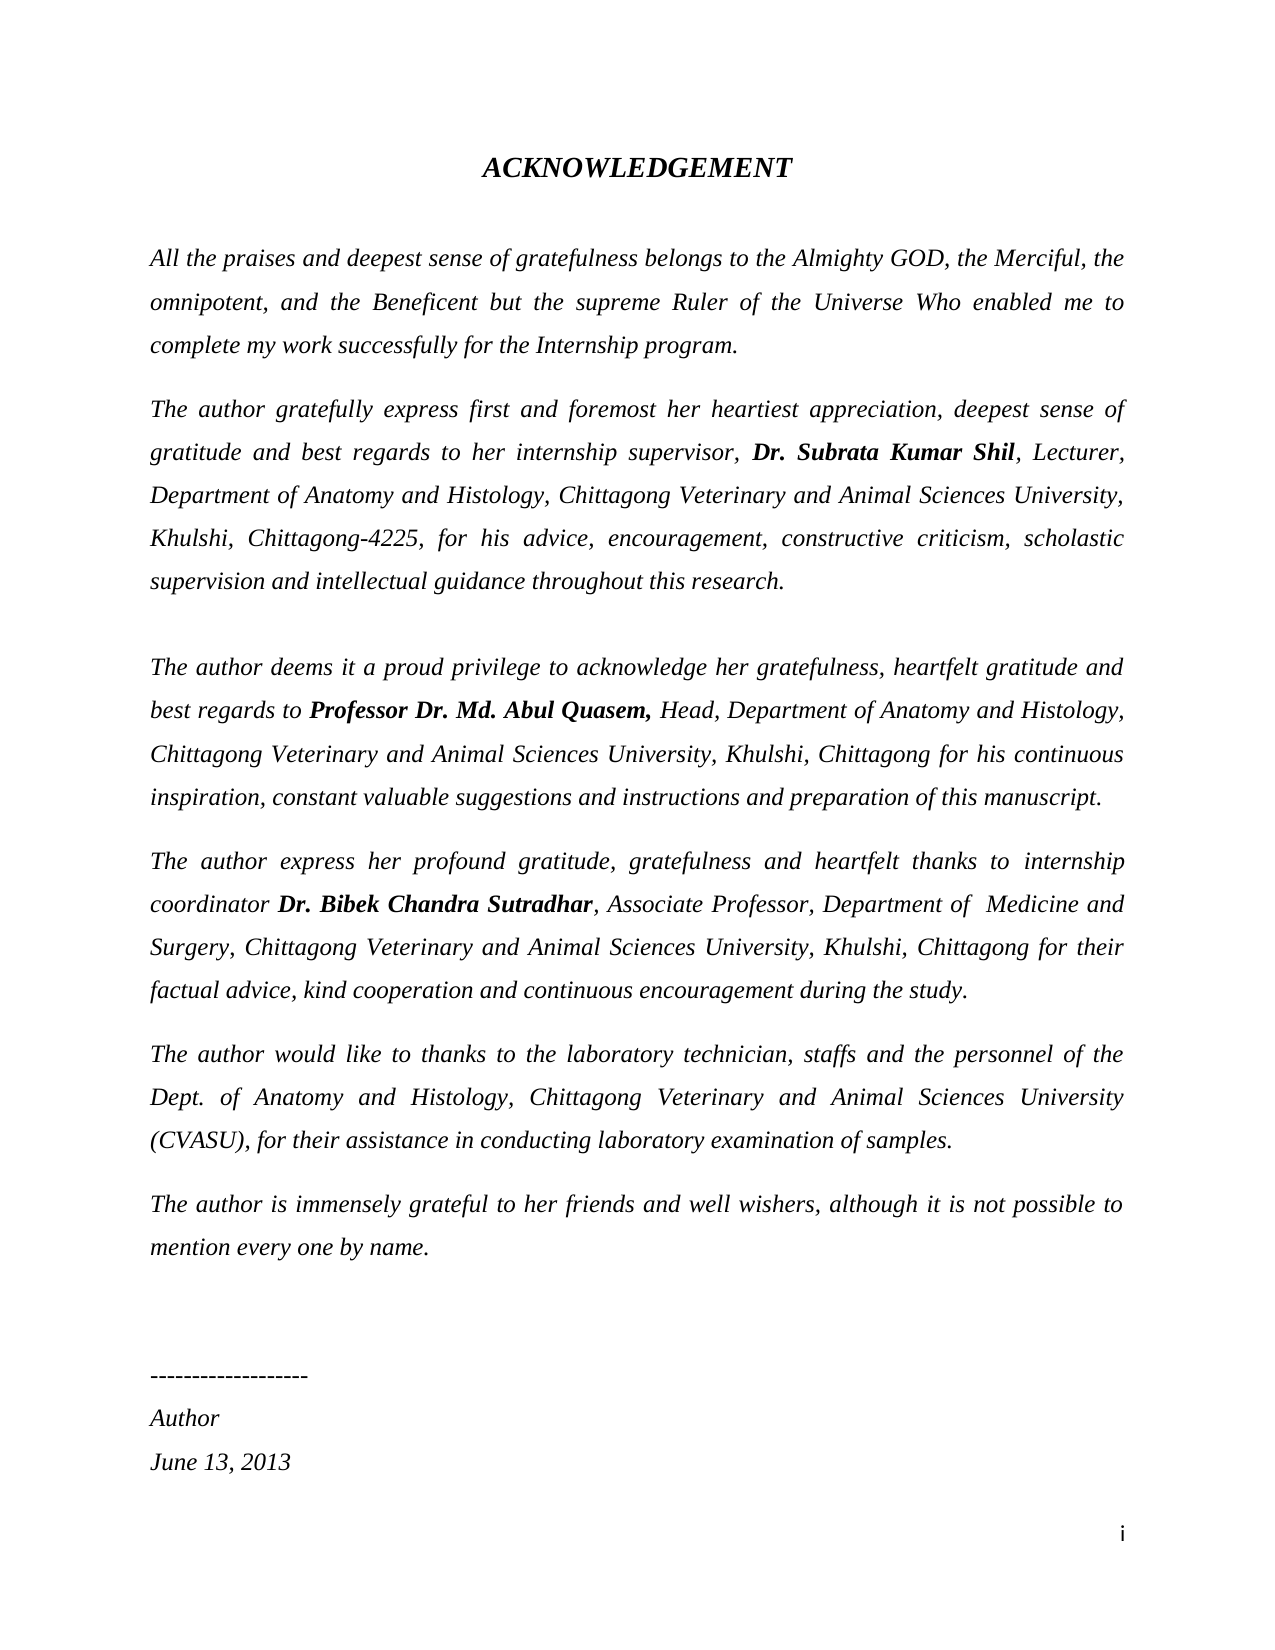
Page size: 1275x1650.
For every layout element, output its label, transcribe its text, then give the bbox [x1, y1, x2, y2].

text The author is immensely grateful to her friends and well wishers, although it is not possible to mention every one by name. [150, 1189, 1125, 1261]
text Author [150, 1403, 1125, 1432]
text All the praises and deepest sense of gratefulness belongs to the Almighty GOD, the Merciful, the omnipotent, and the Beneficent but the supreme Ruler of the Universe Who enabled me to complete my work successfully for the Internship program. [150, 243, 1125, 358]
text The author express her profound gratitude, gratefulness and heartfelt thanks to internship coordinator Dr. Bibek Chandra Sutradhar, Associate Professor, Department of Medicine and Surgery, Chittagong Veterinary and Animal Sciences University, Khulshi, Chittagong for their factual advice, kind cooperation and continuous encouragement during the study. [150, 846, 1125, 1004]
text ACKNOWLEDGEMENT [150, 150, 1125, 183]
text The author gratefully express first and foremost her heartiest appreciation, deepest sense of gratitude and best regards to her internship supervisor, Dr. Subrata Kumar Shil, Lecturer, Department of Anatomy and Histology, Chittagong Veterinary and Animal Sciences University, Khulshi, Chittagong-4225, for his advice, encouragement, constructive criticism, scholastic supervision and intellectual guidance throughout this research. [150, 394, 1125, 595]
text ------------------- [150, 1360, 1125, 1389]
text The author deems it a proud privilege to acknowledge her gratefulness, heartfelt gratitude and best regards to Professor Dr. Md. Abul Quasem, Head, Department of Anatomy and Histology, Chittagong Veterinary and Animal Sciences University, Khulshi, Chittagong for his continuous inspiration, constant valuable suggestions and instructions and preparation of this manuscript. [150, 652, 1125, 811]
text The author would like to thanks to the laboratory technician, staffs and the personnel of the Dept. of Anatomy and Histology, Chittagong Veterinary and Animal Sciences University (CVASU), for their assistance in conducting laboratory examination of samples. [150, 1039, 1125, 1154]
text June 13, 2013 [150, 1447, 1125, 1475]
